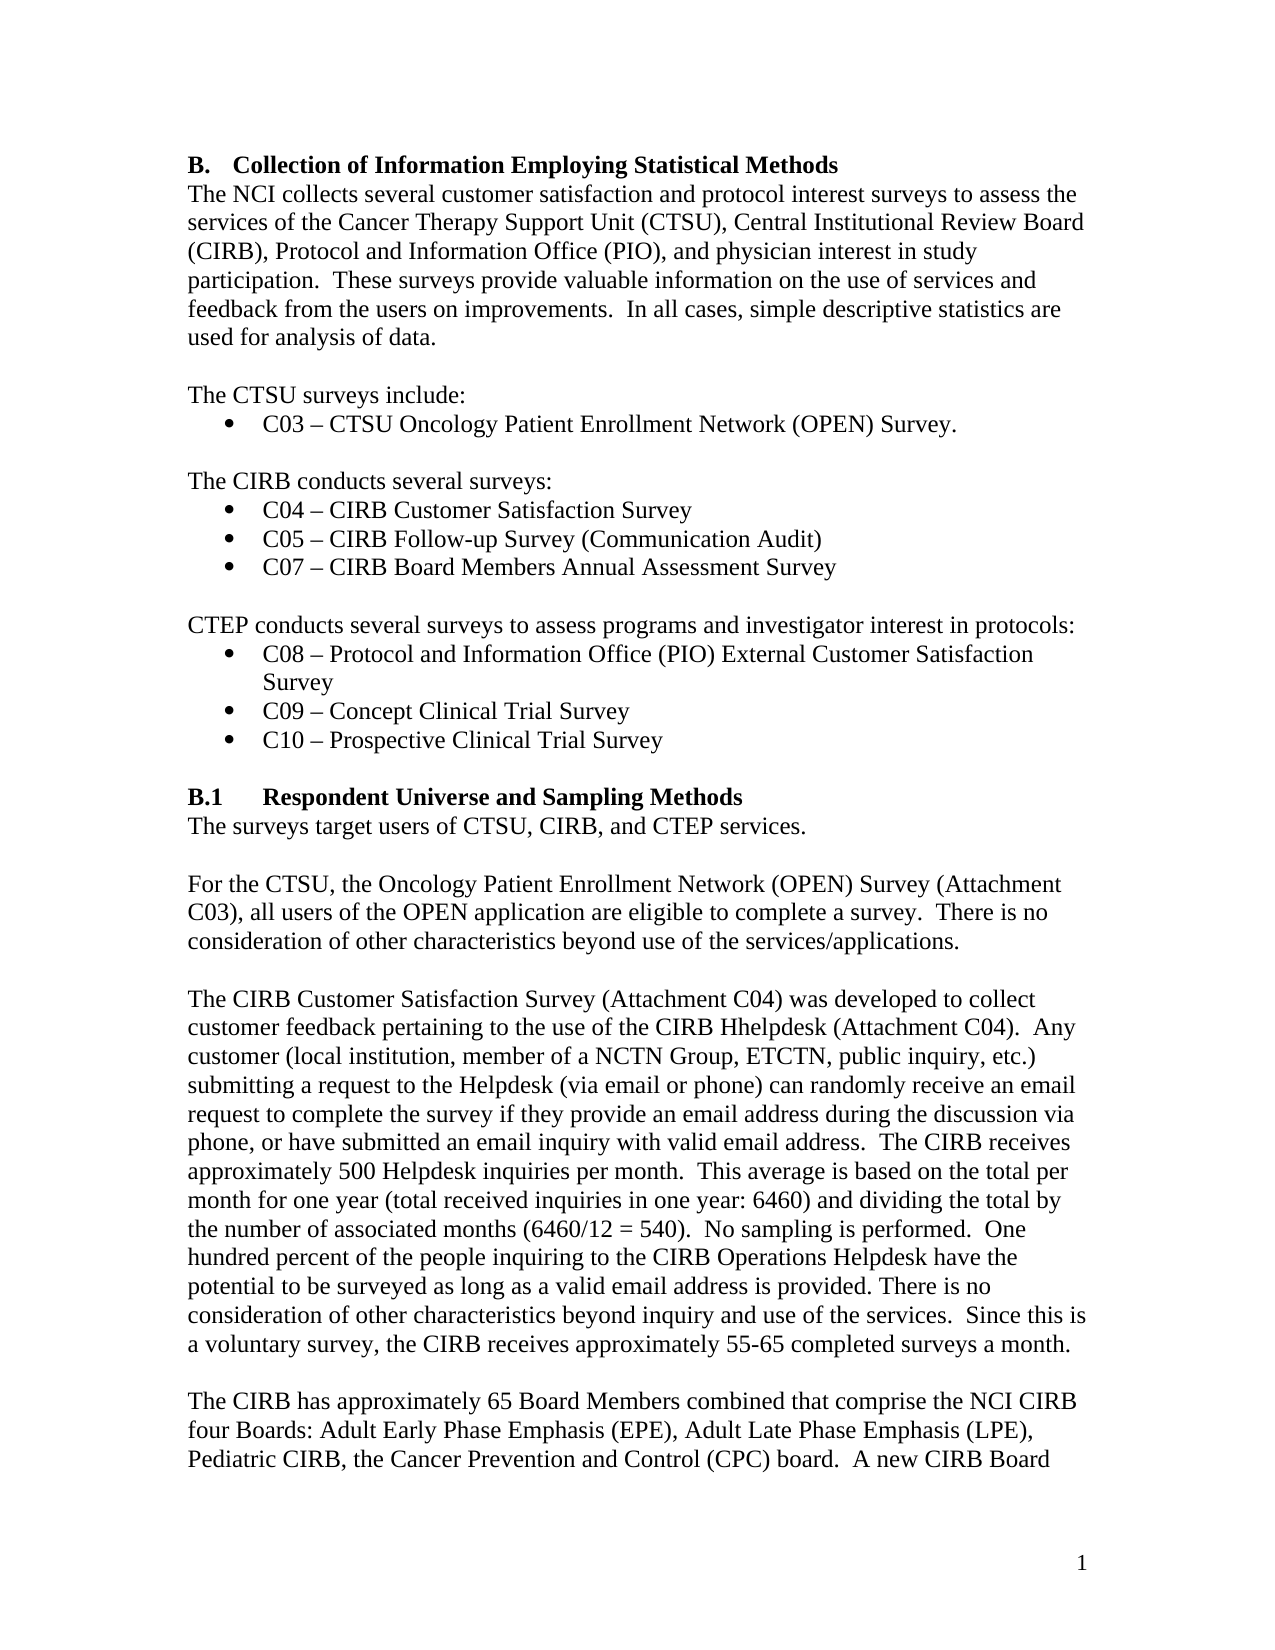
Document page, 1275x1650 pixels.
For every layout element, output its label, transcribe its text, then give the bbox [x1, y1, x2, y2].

text The surveys target users of CTSU, CIRB, and CTEP services. [187, 811, 1087, 840]
list C04 – CIRB Customer Satisfaction Survey [225, 495, 1110, 524]
subtitle B. Collection of Information Employing Statistical Methods [187, 150, 1087, 179]
list C03 – CTSU Oncology Patient Enrollment Network (OPEN) Survey. [225, 409, 1087, 437]
text The CIRB Customer Satisfaction Survey (Attachment C04) was developed to collect customer feedback pertaining to the use of the CIRB Hhelpdesk (Attachment C04). Any customer (local institution, member of a NCTN Group, ETCTN, public inquiry, etc.) submitting a request to the Helpdesk (via email or phone) can randomly receive an email request to complete the survey if they provide an email address during the discussion via phone, or have submitted an email inquiry with valid email address. The CIRB receives approximately 500 Helpdesk inquiries per month. This average is based on the total per month for one year (total received inquiries in one year: 6460) and dividing the total by the number of associated months (6460/12 = 540). No sampling is performed. One hundred percent of the people inquiring to the CIRB Operations Helpdesk have the potential to be surveyed as long as a valid email address is provided. There is no consideration of other characteristics beyond inquiry and use of the services. Since this is a voluntary survey, the CIRB receives approximately 55-65 completed surveys a month. [187, 984, 1087, 1357]
text The CTSU surveys include: [187, 380, 1087, 409]
text CTEP conducts several surveys to assess programs and investigator interest in protocols: [187, 610, 1087, 639]
text The CIRB conducts several surveys: [187, 466, 1087, 495]
list C07 – CIRB Board Members Annual Assessment Survey [225, 552, 1110, 581]
text The NCI collects several customer satisfaction and protocol interest surveys to assess the services of the Cancer Therapy Support Unit (CTSU), Central Institutional Review Board (CIRB), Protocol and Information Office (PIO), and physician interest in study participation. These surveys provide valuable information on the use of services and feedback from the users on improvements. In all cases, simple descriptive statistics are used for analysis of data. [187, 179, 1087, 351]
list C10 – Prospective Clinical Trial Survey [225, 725, 1087, 754]
list C08 – Protocol and Information Office (PIO) External Customer Satisfaction Survey [225, 639, 1087, 696]
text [187, 1386, 1087, 1472]
text For the CTSU, the Oncology Patient Enrollment Network (OPEN) Survey (Attachment C03), all users of the OPEN application are eligible to complete a survey. There is no consideration of other characteristics beyond use of the services/applications. [187, 869, 1087, 955]
subtitle B.1 Respondent Universe and Sampling Methods [187, 782, 1087, 811]
list C09 – Concept Clinical Trial Survey [225, 696, 1087, 725]
list C05 – CIRB Follow-up Survey (Communication Audit) [225, 524, 1110, 552]
